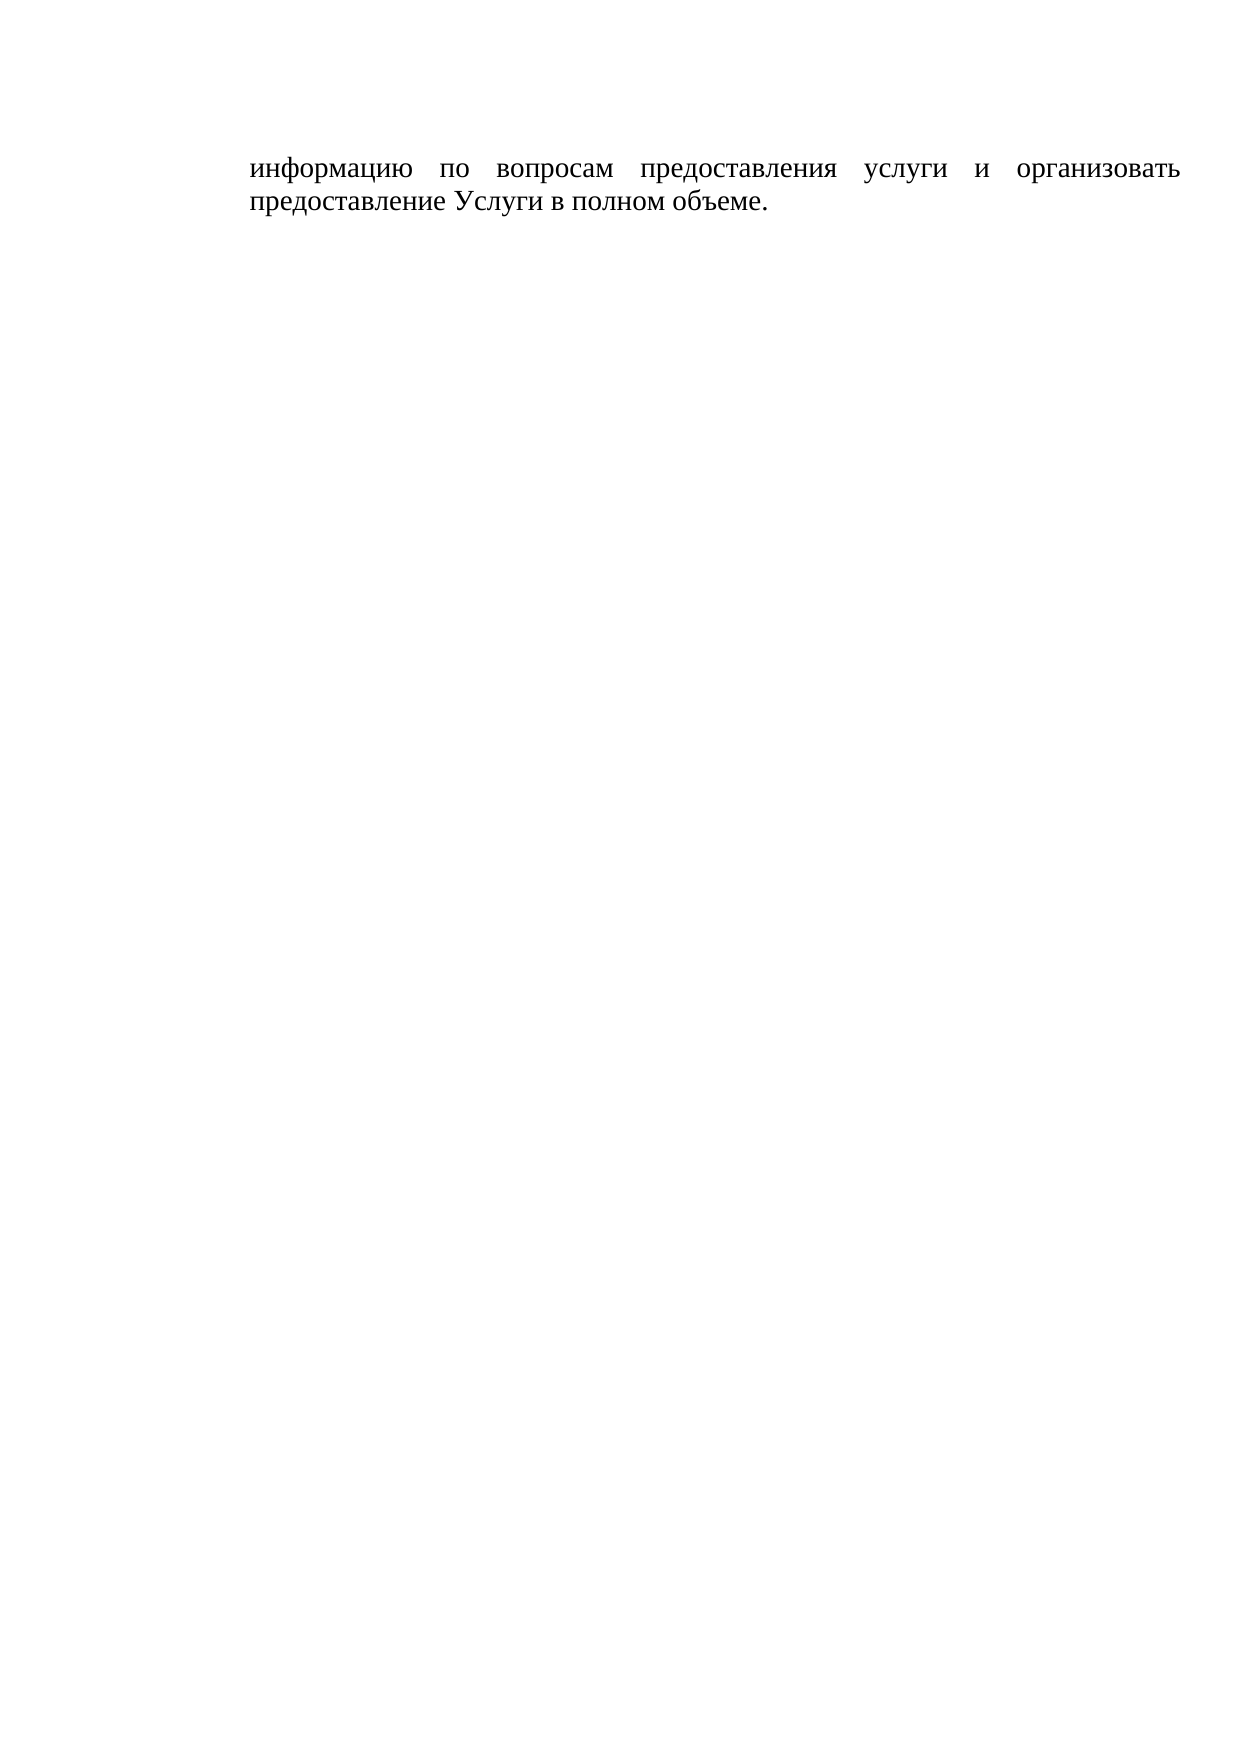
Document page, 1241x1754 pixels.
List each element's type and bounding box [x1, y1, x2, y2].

list [212, 150, 1181, 217]
